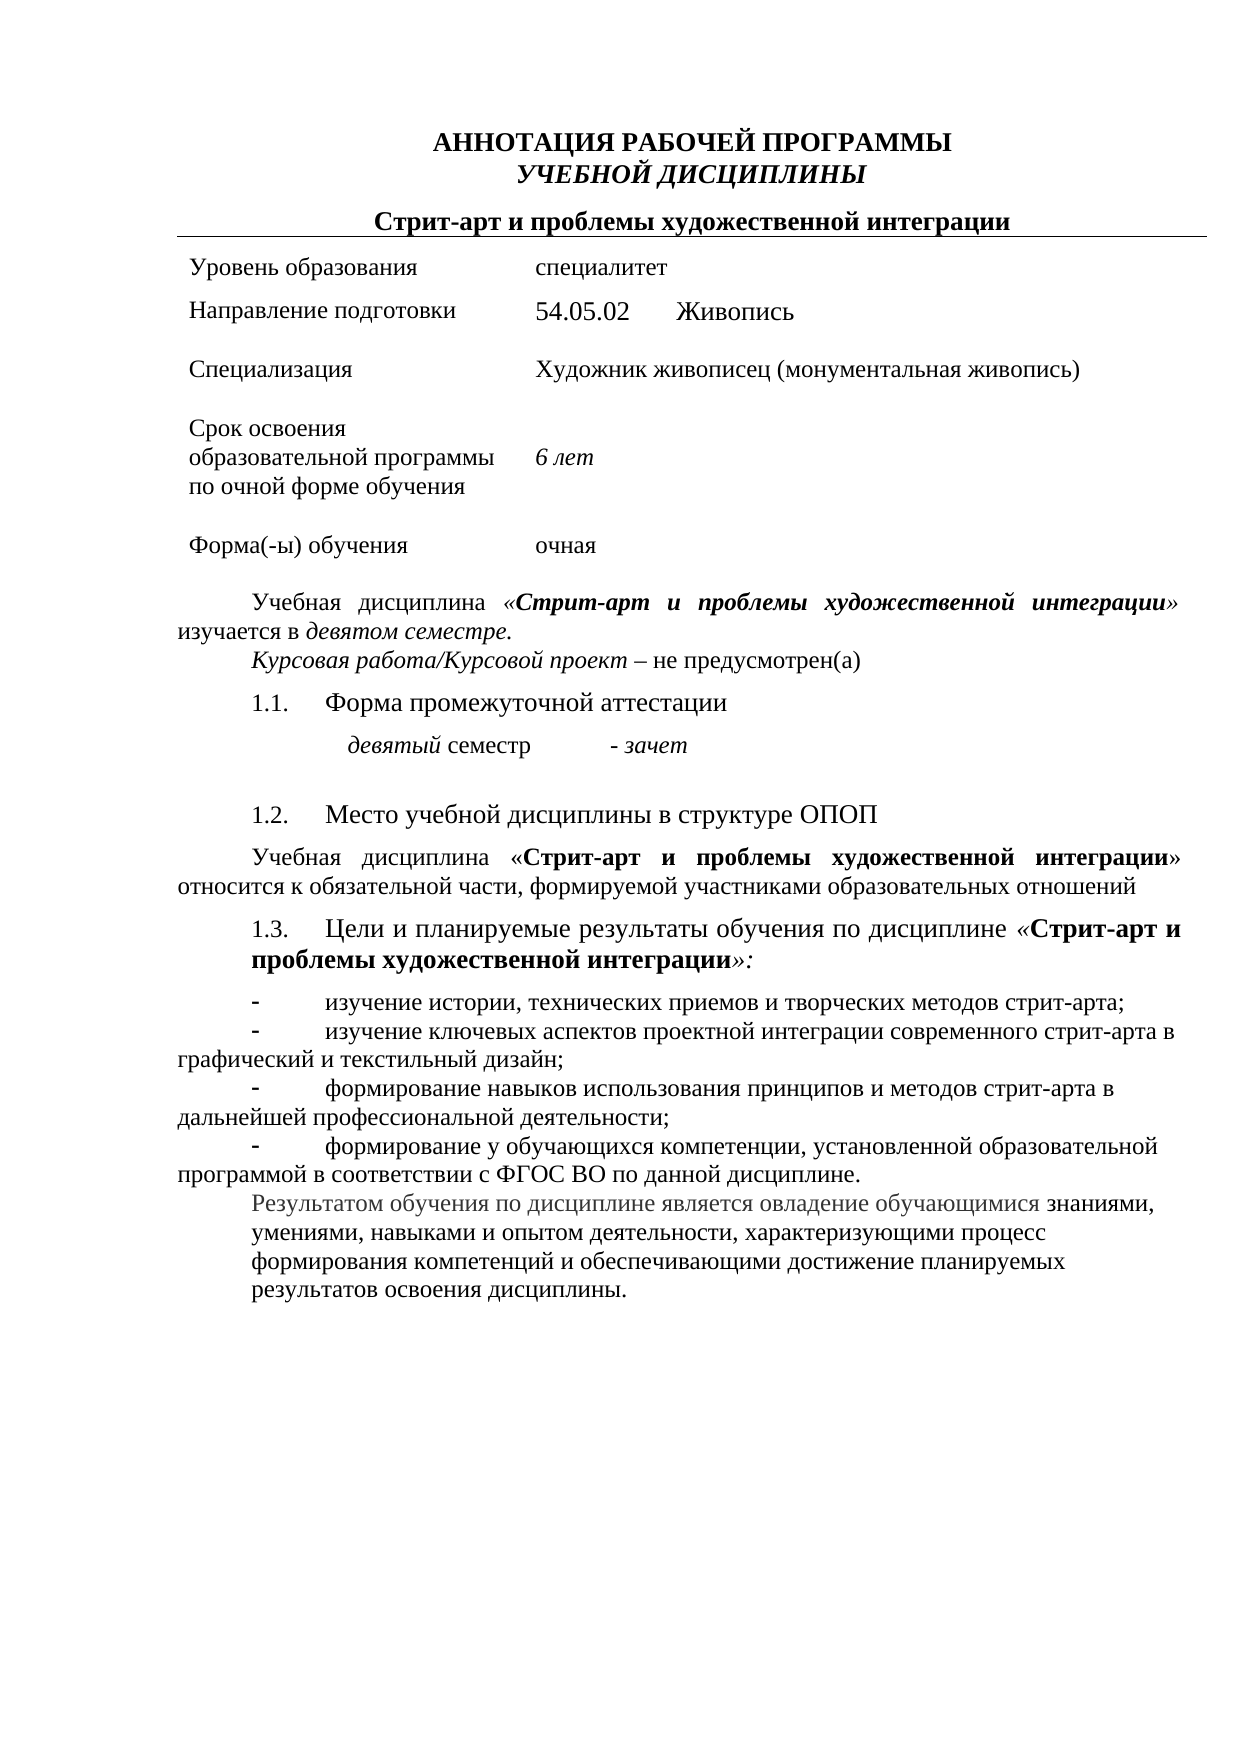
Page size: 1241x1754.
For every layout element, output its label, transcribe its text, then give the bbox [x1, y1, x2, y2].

table_cell Живопись [665, 295, 1207, 354]
list Результатом обучения по дисциплине является овладение обучающимися знаниями, умениями, навыками и опытом деятельности, характеризующими процесс формирования компетенций и обеспечивающими достижение планируемых результатов освоения дисциплины. [251, 1188, 1181, 1303]
list Курсовая работа/Курсовой проект – не предусмотрен(а) [177, 645, 1181, 674]
table_cell Направление подготовки [177, 295, 524, 354]
subtitle Цели и планируемые результаты обучения по дисциплине «Стрит-арт и проблемы художественной интеграции»: [251, 912, 1181, 974]
list изучение ключевых аспектов проектной интеграции современного стрит-арта в графический и текстильный дизайн; [177, 1016, 1181, 1073]
table_cell 54.05.02 [524, 295, 665, 354]
subtitle Место учебной дисциплины в структуре ОПОП [251, 798, 1181, 830]
table_cell Художник живописец (монументальная живопись) [524, 354, 1207, 413]
list формирование навыков использования принципов и методов стрит-арта в дальнейшей профессиональной деятельности; [177, 1073, 1181, 1131]
table_cell 6 лет [524, 413, 1207, 499]
subtitle Форма промежуточной аттестации [251, 686, 1181, 717]
list изучение истории, технических приемов и творческих методов стрит-арта; [177, 987, 1181, 1016]
table_cell Уровень образования [177, 237, 524, 295]
table_header АННОТАЦИЯ РАБОЧЕЙ ПРОГРАММЫ УЧЕБНОЙ ДИСЦИПЛИНЫ [177, 127, 1207, 189]
table_cell очная [524, 500, 1207, 559]
list Учебная дисциплина «Стрит-арт и проблемы художественной интеграции» относится к обязательной части, формируемой участниками образовательных отношений [177, 842, 1181, 900]
table_cell Срок освоения образовательной программы по очной форме обучения [177, 413, 524, 499]
list Учебная дисциплина «Стрит-арт и проблемы художественной интеграции» изучается в девятом семестре. [177, 587, 1181, 645]
table_cell Стрит-арт и проблемы художественной интеграции [177, 189, 1207, 236]
table_cell Специализация [177, 354, 524, 413]
table_header - зачет [599, 730, 879, 760]
table_cell специалитет [524, 237, 1207, 295]
list формирование у обучающихся компетенции, установленной образовательной программой в соответствии с ФГОС ВО по данной дисциплине. [177, 1131, 1181, 1188]
table_header девятый семестр [336, 730, 598, 760]
table_cell Форма(-ы) обучения [177, 500, 524, 559]
